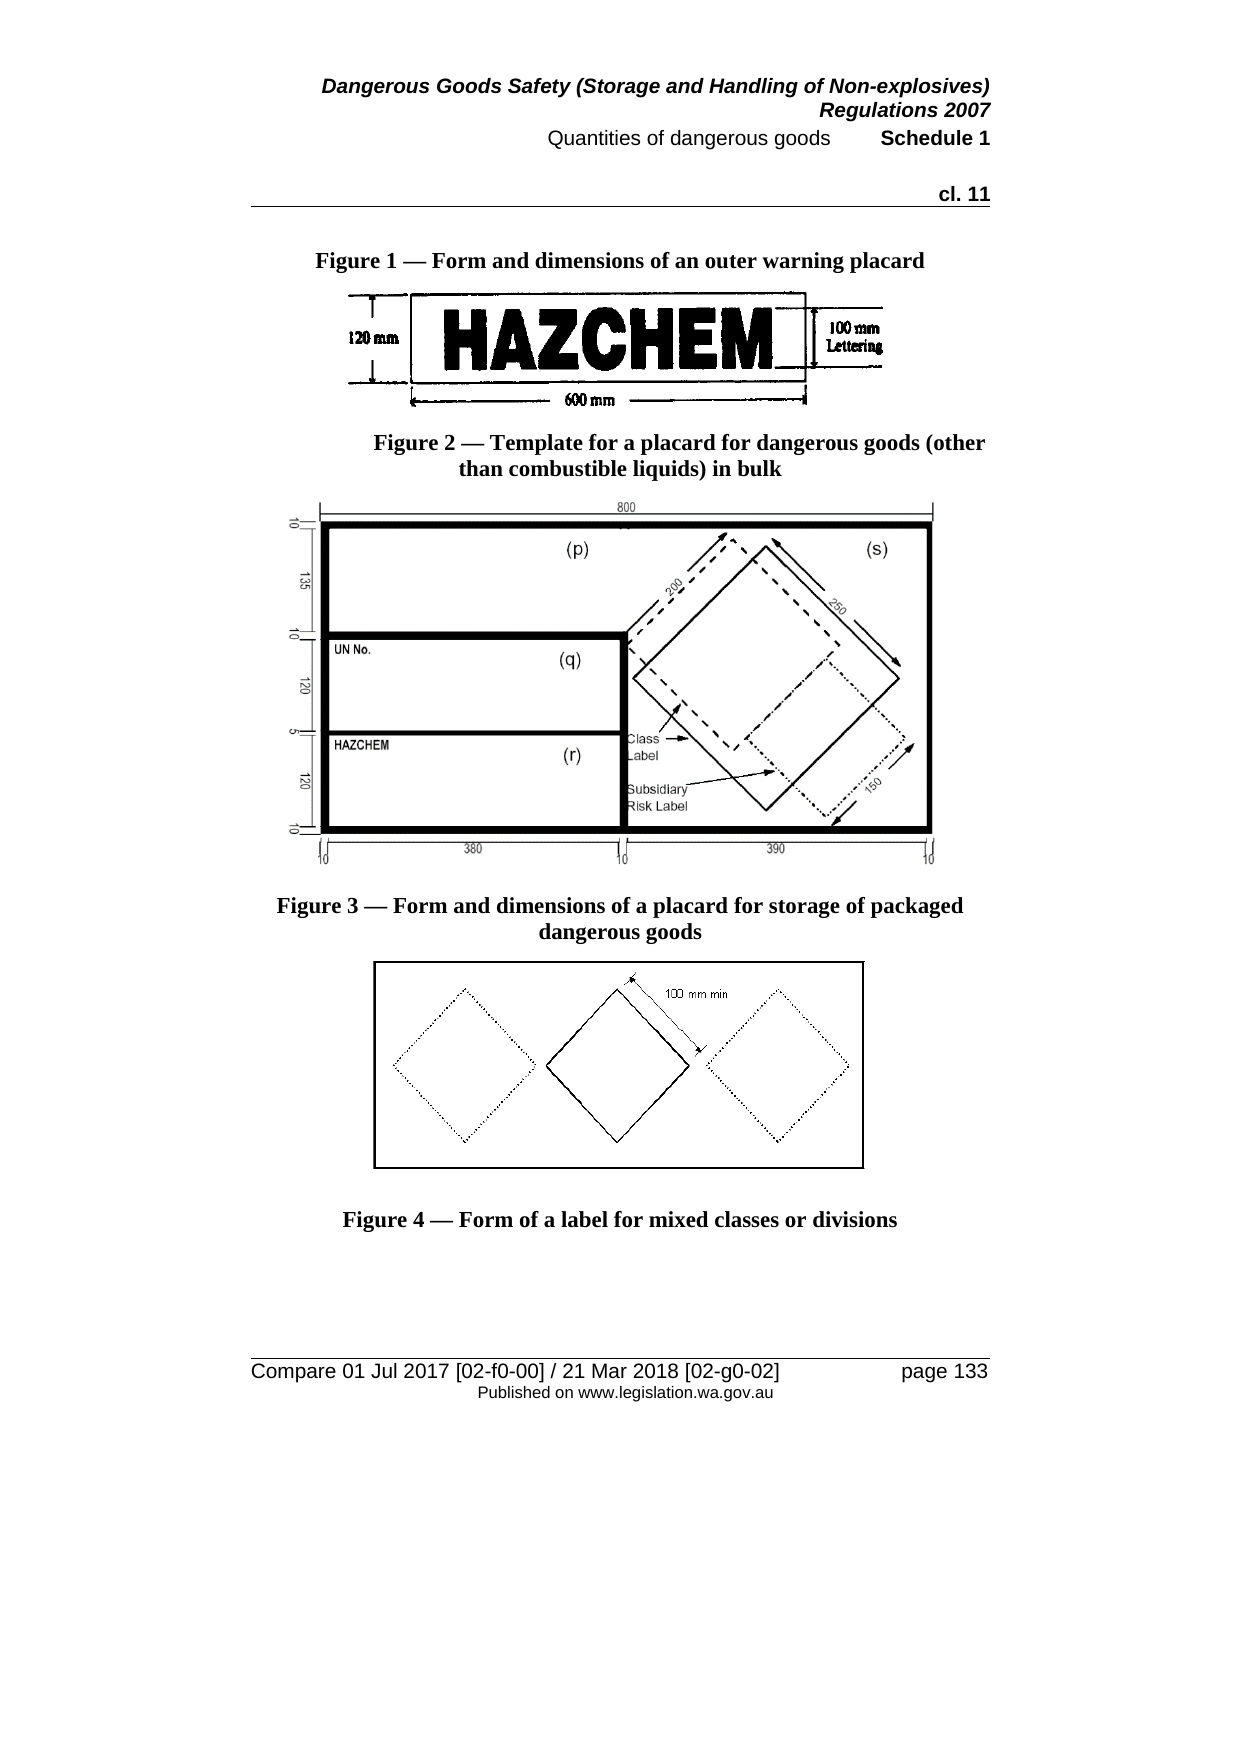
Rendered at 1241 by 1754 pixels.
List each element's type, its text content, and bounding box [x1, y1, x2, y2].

subtitle Figure 2 — Template for a placard for dangerous goods (other than combustible liquids) in bulk [251, 429, 990, 482]
subtitle Figure 3 — Form and dimensions of a placard for storage of packaged dangerous goods [251, 892, 990, 944]
picture [373, 961, 867, 1169]
subtitle Figure 4 — Form of a label for mixed classes or divisions [251, 1206, 990, 1233]
picture [271, 492, 969, 875]
subtitle Figure 1 — Form and dimensions of an outer warning placard [251, 247, 990, 274]
picture [343, 290, 897, 413]
